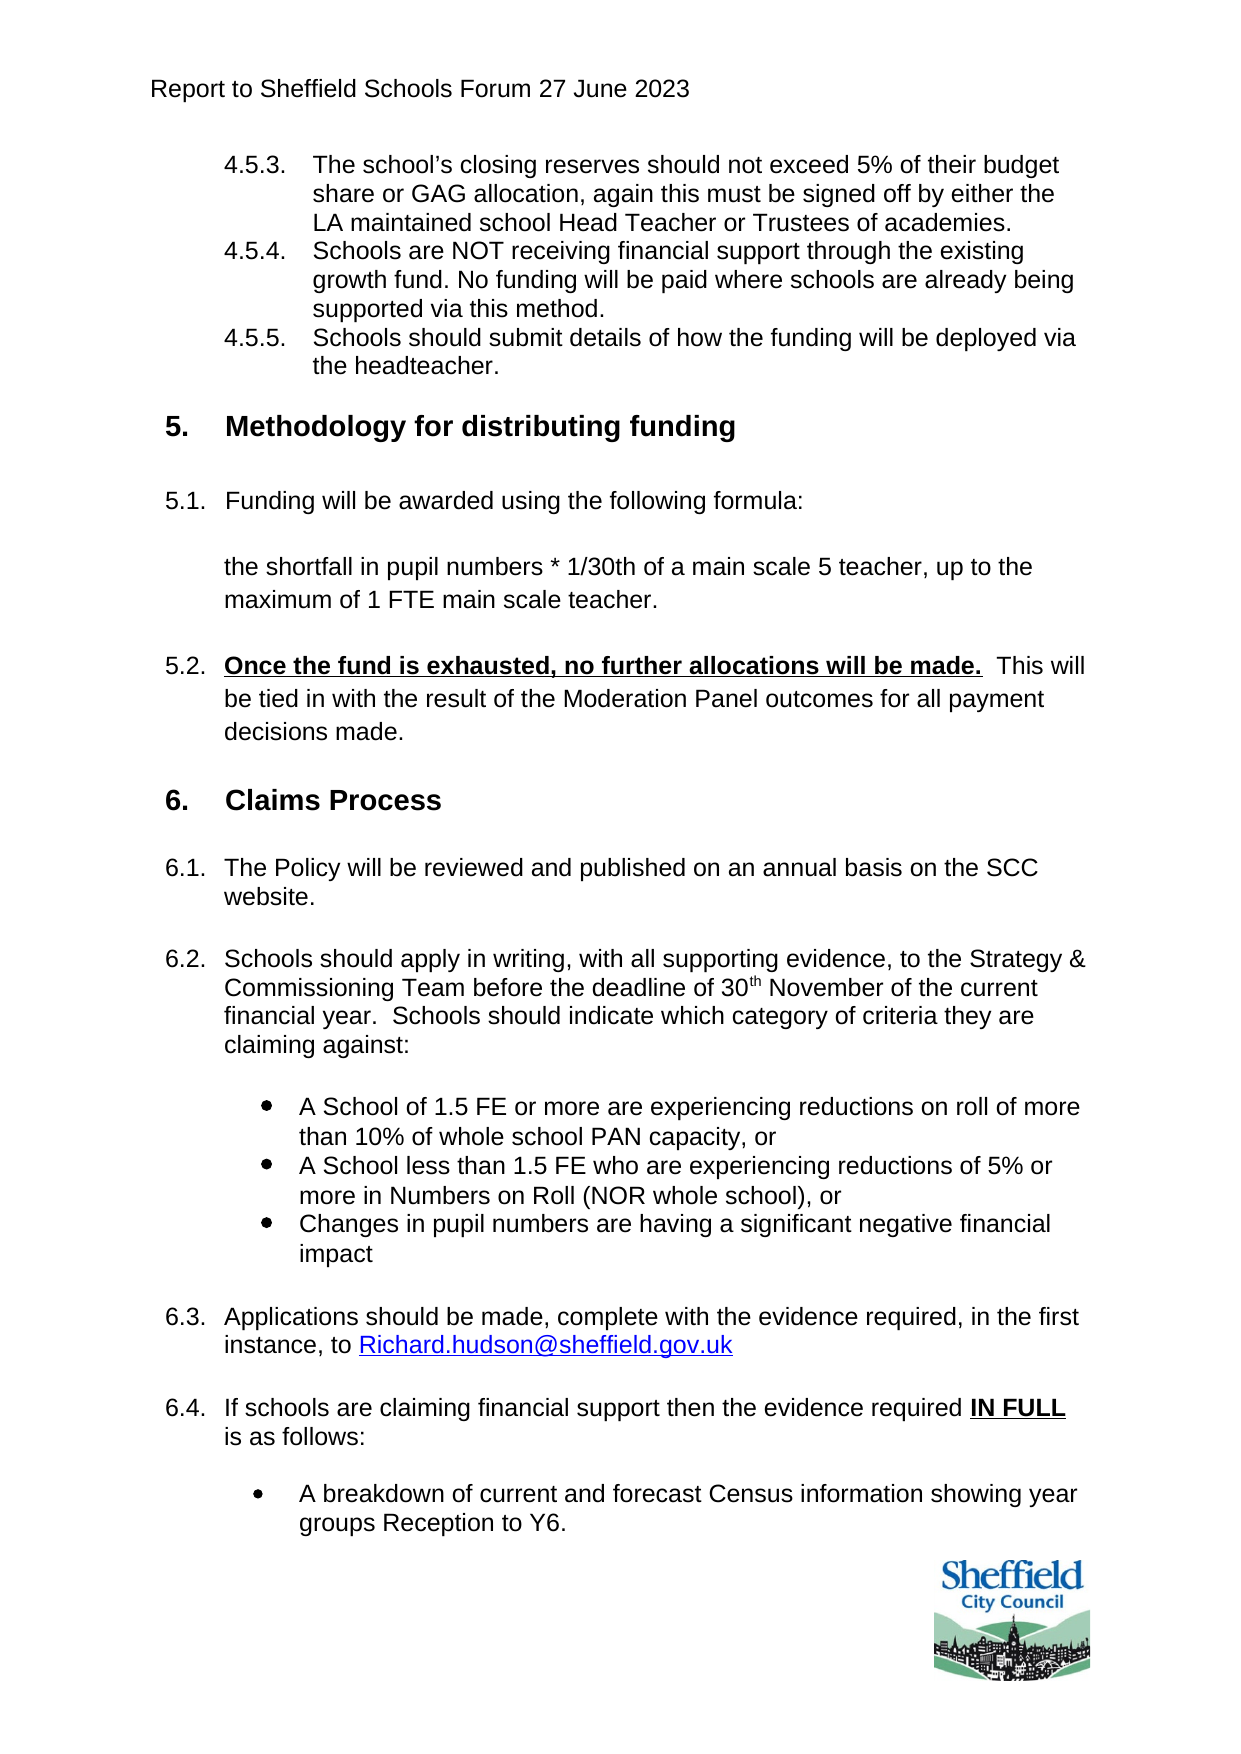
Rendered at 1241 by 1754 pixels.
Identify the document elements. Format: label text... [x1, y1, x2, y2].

list Once the fund is exhausted, no further allocations will be made. This will be tied in with the result of the Moderation Panel outcomes for all payment decisions made. [165, 651, 1090, 746]
list Changes in pupil numbers are having a significant negative financial impact [261, 1209, 1090, 1268]
list Applications should be made, complete with the evidence required, in the first instance, to Richard.hudson@sheffield.gov.uk [165, 1301, 1090, 1359]
list A School of 1.5 FE or more are experiencing reductions on roll of more than 10% of whole school PAN capacity, or [261, 1092, 1090, 1151]
list Methodology for distributing funding [165, 409, 1090, 442]
list If schools are claiming financial support then the evidence required IN FULL is as follows: [165, 1393, 1090, 1450]
list Funding will be awarded using the following formula: [165, 486, 1090, 514]
picture [934, 1560, 1091, 1681]
list Schools should submit details of how the funding will be deployed via the headteacher. [224, 322, 1090, 380]
list A breakdown of current and forecast Census information showing year groups Reception to Y6. [253, 1479, 1090, 1537]
list A School less than 1.5 FE who are experiencing reductions of 5% or more in Numbers on Roll (NOR whole school), or [261, 1151, 1090, 1209]
list the shortfall in pupil numbers * 1/30th of a main scale 5 teacher, up to the maximum of 1 FTE main scale teacher. [179, 552, 1090, 614]
list Schools are NOT receiving financial support through the existing growth fund. No funding will be paid where schools are already being supported via this method. [224, 236, 1090, 322]
list The school’s closing reserves should not exceed 5% of their budget share or GAG allocation, again this must be signed off by either the LA maintained school Head Teacher or Trustees of academies. [224, 150, 1090, 236]
list Schools should apply in writing, with all supporting evidence, to the Strategy & Commissioning Team before the deadline of 30th November of the current financial year. Schools should indicate which category of criteria they are claiming against: [165, 944, 1090, 1059]
list Claims Process [165, 783, 1090, 817]
list The Policy will be reviewed and published on an annual basis on the SCC website. [165, 853, 1090, 910]
